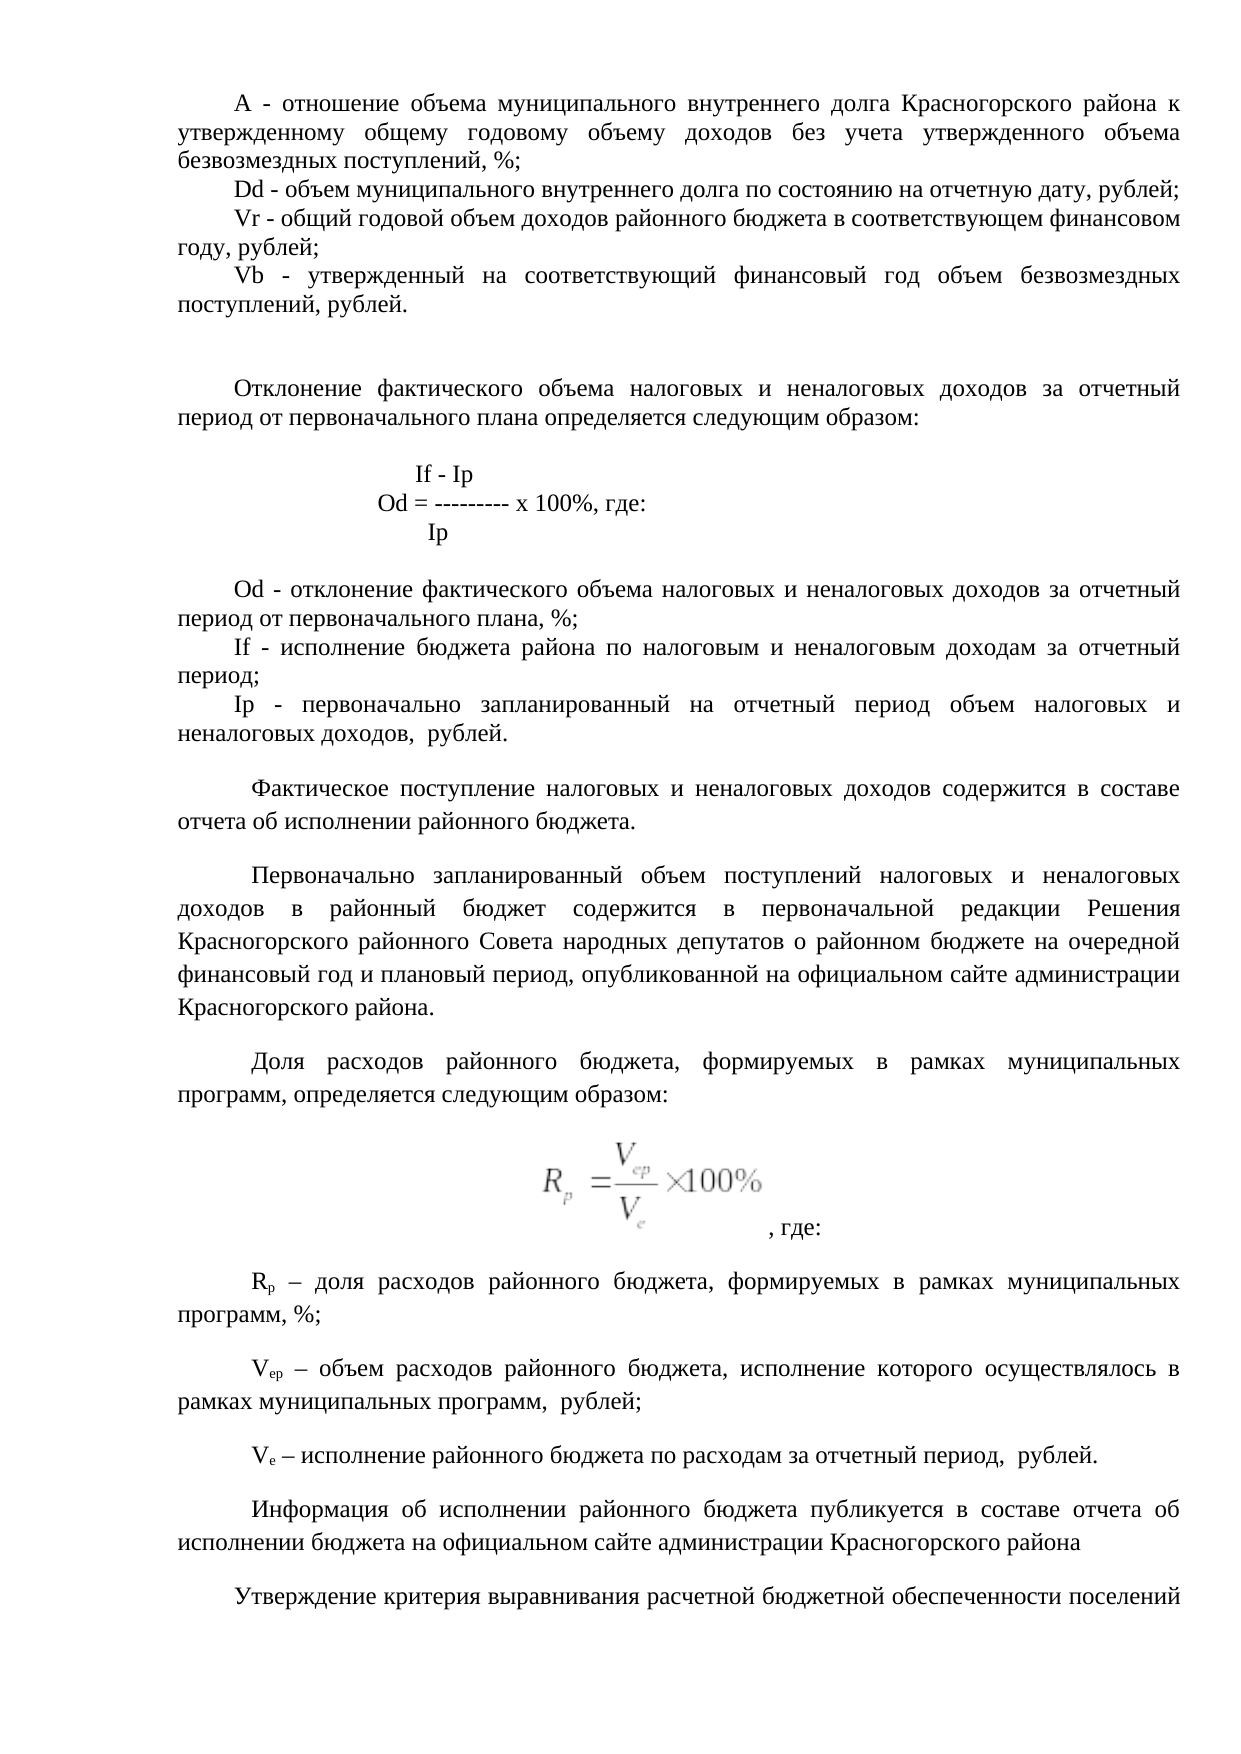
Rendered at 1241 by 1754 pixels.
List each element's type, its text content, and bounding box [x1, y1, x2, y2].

text , где: [177, 1133, 1181, 1241]
text Доля расходов районного бюджета, формируемых в рамках муниципальных программ, определяется следующим образом: [177, 1046, 1181, 1108]
text Ip [177, 517, 1181, 545]
text If - Ip [177, 459, 1181, 488]
text Фактическое поступление налоговых и неналоговых доходов содержится в составе отчета об исполнении районного бюджета. [177, 773, 1181, 835]
text Ve – исполнение районного бюджета по расходам за отчетный период, рублей. [177, 1440, 1181, 1469]
text If - исполнение бюджета района по налоговым и неналоговым доходам за отчетный период; [177, 632, 1181, 689]
text Vep – объем расходов районного бюджета, исполнение которого осуществлялось в рамках муниципальных программ, рублей; [177, 1353, 1181, 1415]
text Vb - утвержденный на соответствующий финансовый год объем безвозмездных поступлений, рублей. [177, 260, 1181, 318]
text A - отношение объема муниципального внутреннего долга Красногорского района к утвержденному общему годовому объему доходов без учета утвержденного объема безвозмездных поступлений, %; [177, 88, 1181, 174]
text Первоначально запланированный объем поступлений налоговых и неналоговых доходов в районный бюджет содержится в первоначальной редакции Решения Красногорского районного Совета народных депутатов о районном бюджете на очередной финансовый год и плановый период, опубликованной на официальном сайте администрации Красногорского района. [177, 860, 1181, 1021]
text Ip - первоначально запланированный на отчетный период объем налоговых и неналоговых доходов, рублей. [177, 689, 1181, 747]
text Vr - общий годовой объем доходов районного бюджета в соответствующем финансовом году, рублей; [177, 203, 1181, 260]
text Информация об исполнении районного бюджета публикуется в составе отчета об исполнении бюджета на официальном сайте администрации Красногорского района [177, 1494, 1181, 1556]
text Od - отклонение фактического объема налоговых и неналоговых доходов за отчетный период от первоначального плана, %; [177, 574, 1181, 632]
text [177, 1581, 1181, 1609]
text Dd - объем муниципального внутреннего долга по состоянию на отчетную дату, рублей; [177, 174, 1181, 203]
text Rp – доля расходов районного бюджета, формируемых в рамках муниципальных программ, %; [177, 1266, 1181, 1328]
text Od = --------- x 100%, где: [177, 488, 1181, 517]
text Отклонение фактического объема налоговых и неналоговых доходов за отчетный период от первоначального плана определяется следующим образом: [177, 373, 1181, 430]
